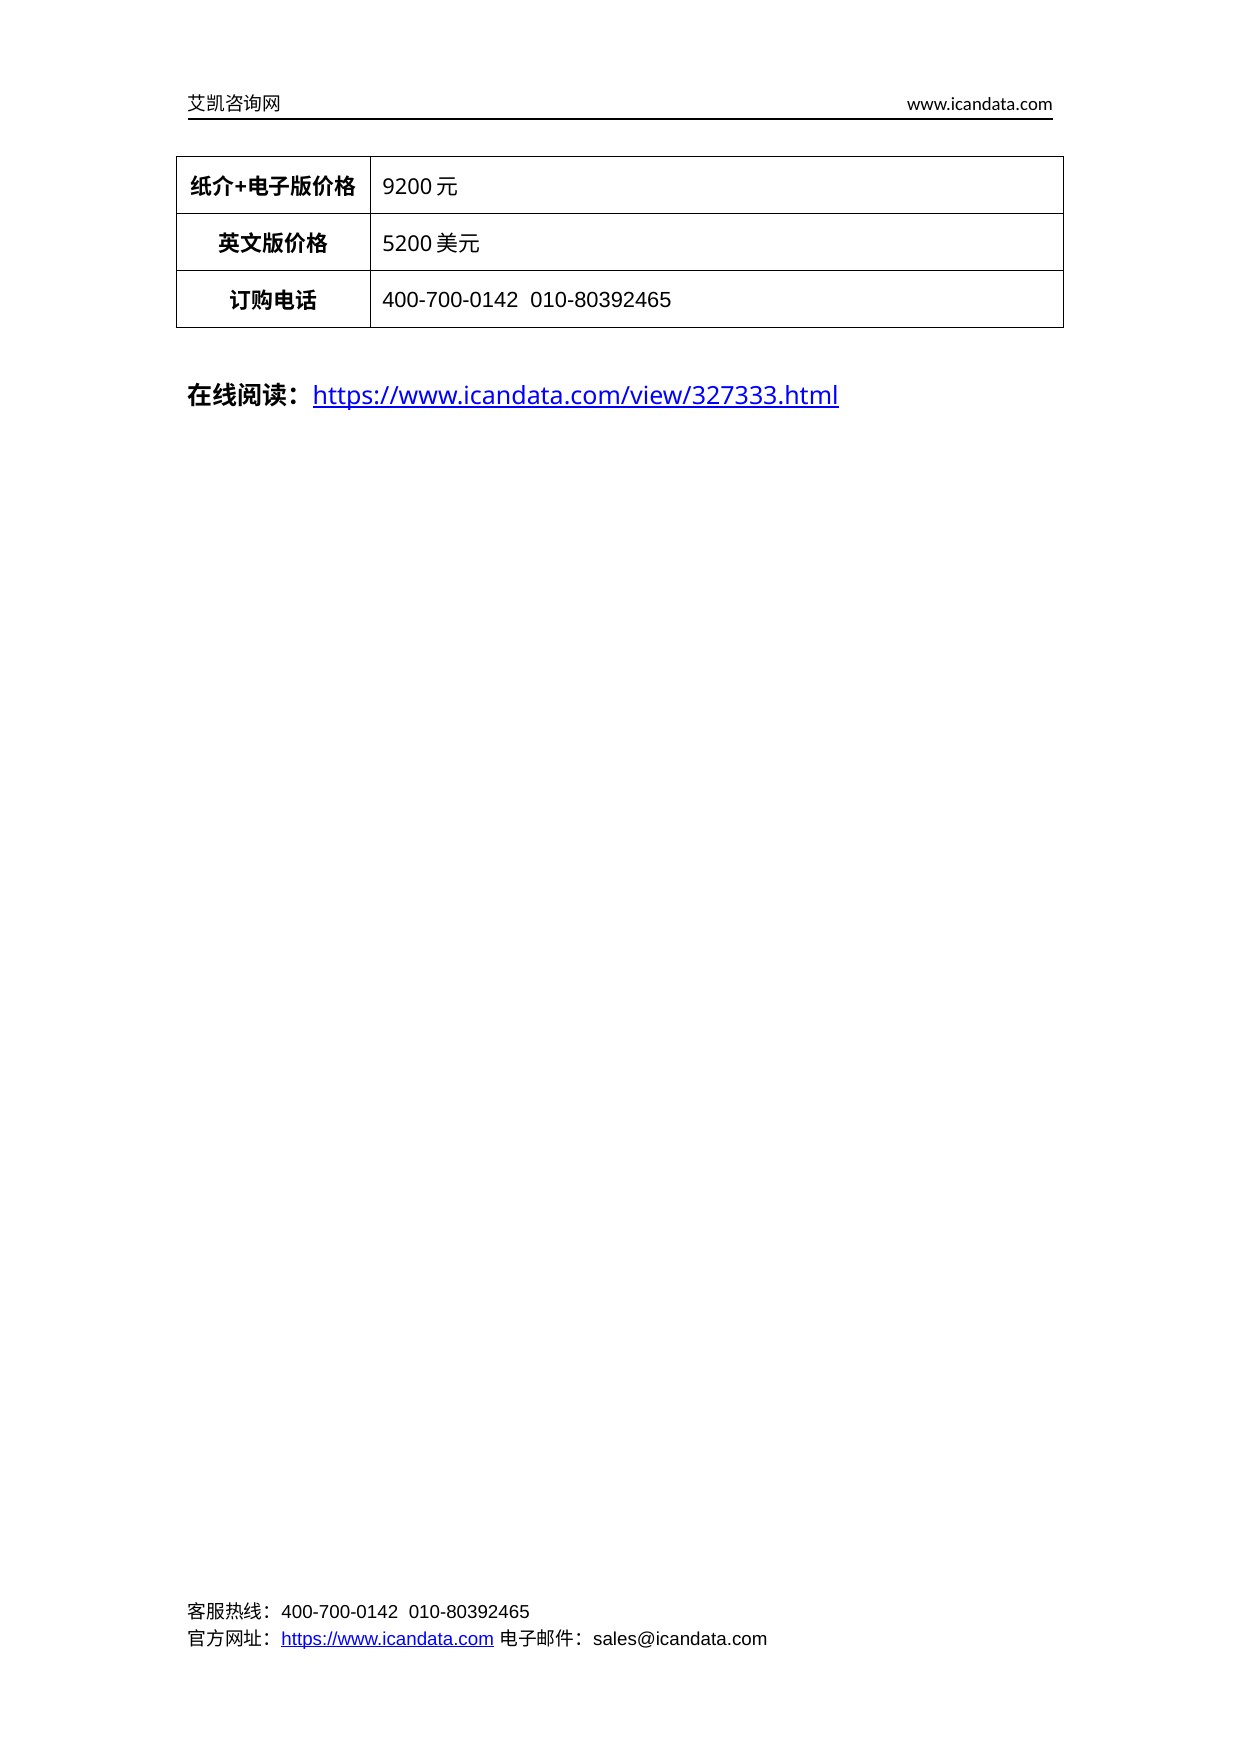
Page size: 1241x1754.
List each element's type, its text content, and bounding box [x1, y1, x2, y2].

table_cell 9200元 [371, 157, 1063, 213]
text 在线阅读：https://www.icandata.com/view/327333.html [187, 361, 1053, 426]
table_cell 订购电话 [177, 271, 370, 327]
table_cell 5200美元 [371, 214, 1063, 270]
table_cell 英文版价格 [177, 214, 370, 270]
table_cell 纸介+电子版价格 [177, 157, 370, 213]
table_cell 400-700-0142 010-80392465 [371, 271, 1063, 327]
